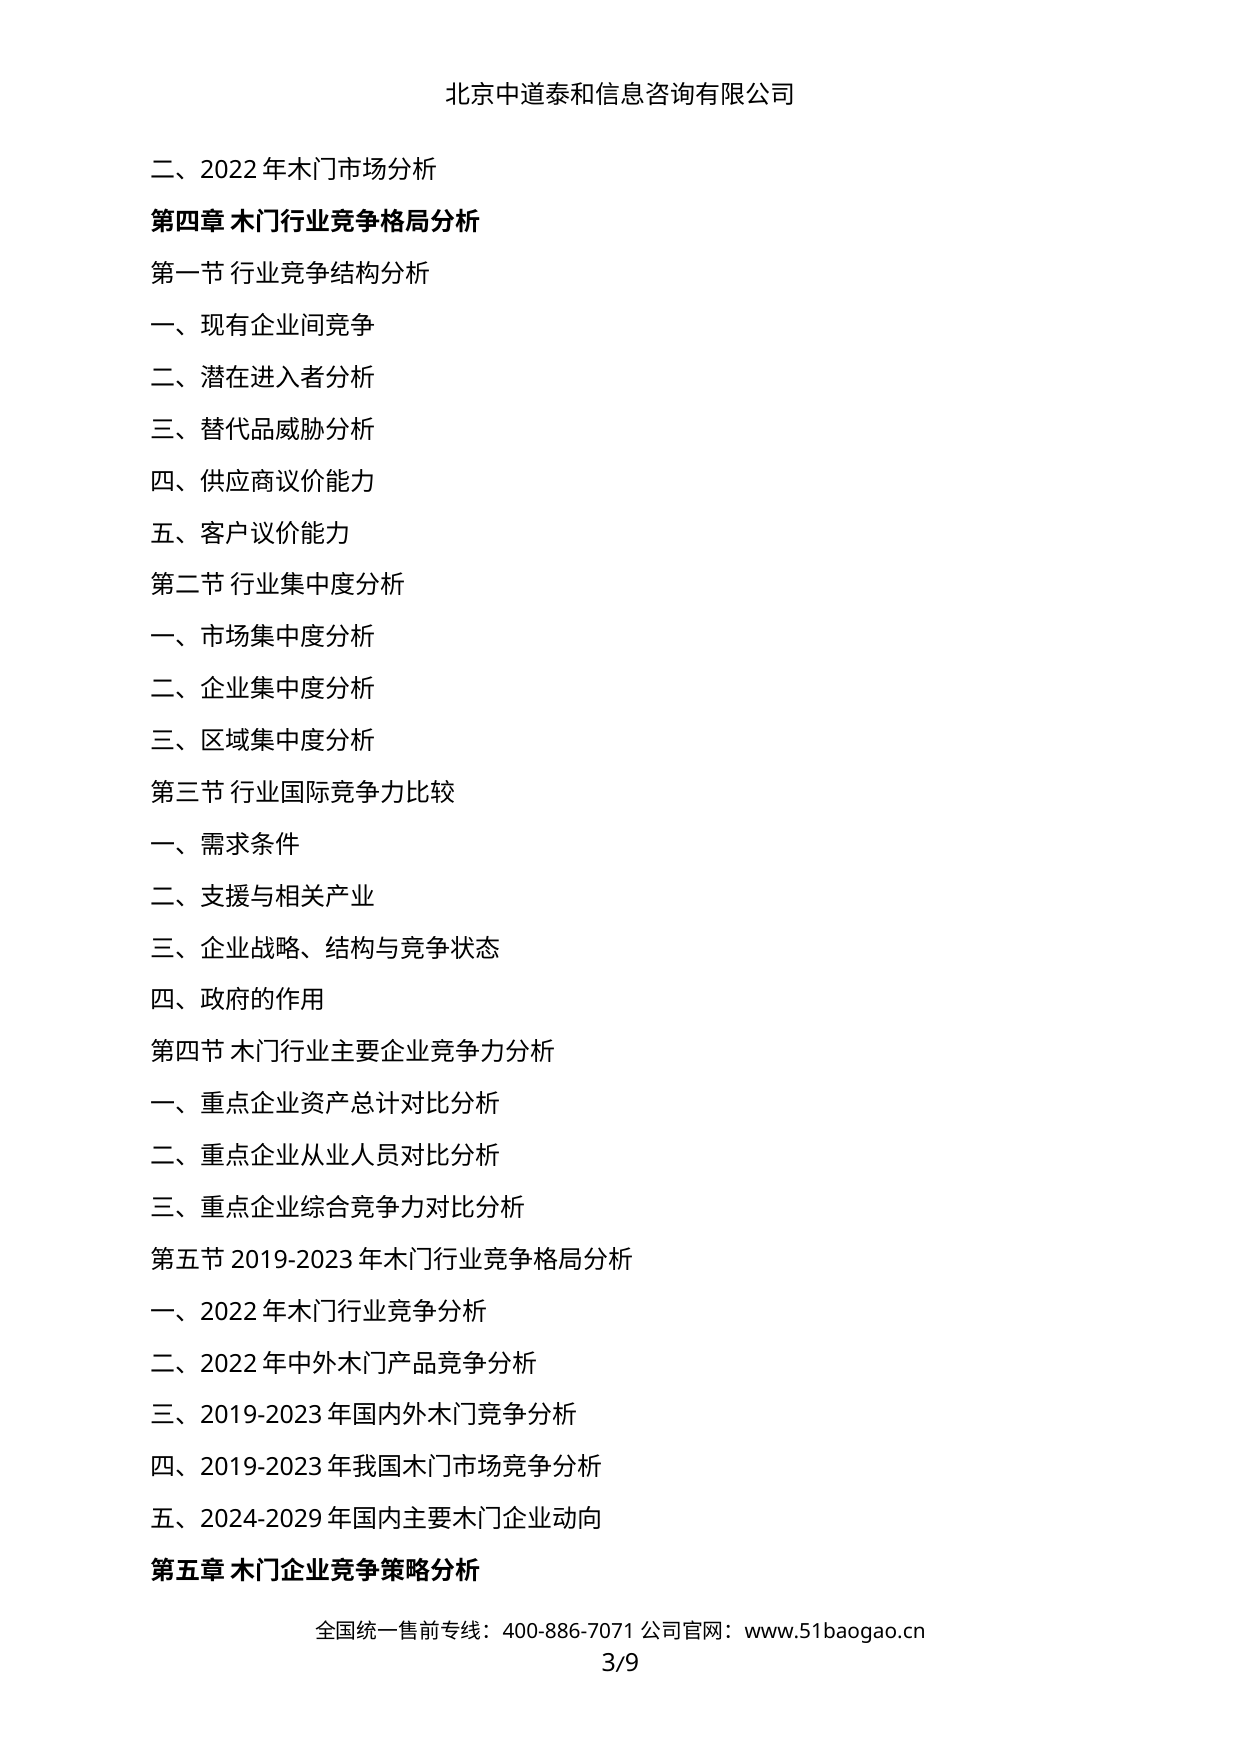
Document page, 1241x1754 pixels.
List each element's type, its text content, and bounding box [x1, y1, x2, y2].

text 第四节 木门行业主要企业竞争力分析 [150, 1032, 1090, 1068]
text 五、客户议价能力 [150, 513, 1090, 549]
text 一、市场集中度分析 [150, 617, 1090, 653]
text 第四章 木门行业竞争格局分析 [150, 202, 1090, 238]
text 二、企业集中度分析 [150, 669, 1090, 705]
text 第一节 行业竞争结构分析 [150, 254, 1090, 290]
text 一、需求条件 [150, 824, 1090, 861]
text 三、企业战略、结构与竞争状态 [150, 928, 1090, 964]
text 第五章 木门企业竞争策略分析 [150, 1551, 1090, 1587]
text 第五节 2019-2023年木门行业竞争格局分析 [150, 1239, 1090, 1276]
text 三、2019-2023年国内外木门竞争分析 [150, 1395, 1090, 1431]
text 一、现有企业间竞争 [150, 306, 1090, 342]
text 二、重点企业从业人员对比分析 [150, 1136, 1090, 1172]
text 一、重点企业资产总计对比分析 [150, 1084, 1090, 1120]
text 三、重点企业综合竞争力对比分析 [150, 1187, 1090, 1224]
text 二、2022年木门市场分析 [150, 150, 1090, 186]
text 二、支援与相关产业 [150, 876, 1090, 912]
text 二、潜在进入者分析 [150, 357, 1090, 394]
text 四、供应商议价能力 [150, 461, 1090, 497]
text 三、替代品威胁分析 [150, 409, 1090, 446]
text 第三节 行业国际竞争力比较 [150, 772, 1090, 809]
text 四、2019-2023年我国木门市场竞争分析 [150, 1447, 1090, 1483]
text 一、2022年木门行业竞争分析 [150, 1291, 1090, 1327]
text 五、2024-2029年国内主要木门企业动向 [150, 1499, 1090, 1535]
text 第二节 行业集中度分析 [150, 565, 1090, 601]
text 二、2022年中外木门产品竞争分析 [150, 1343, 1090, 1379]
text 四、政府的作用 [150, 980, 1090, 1016]
text 三、区域集中度分析 [150, 721, 1090, 757]
